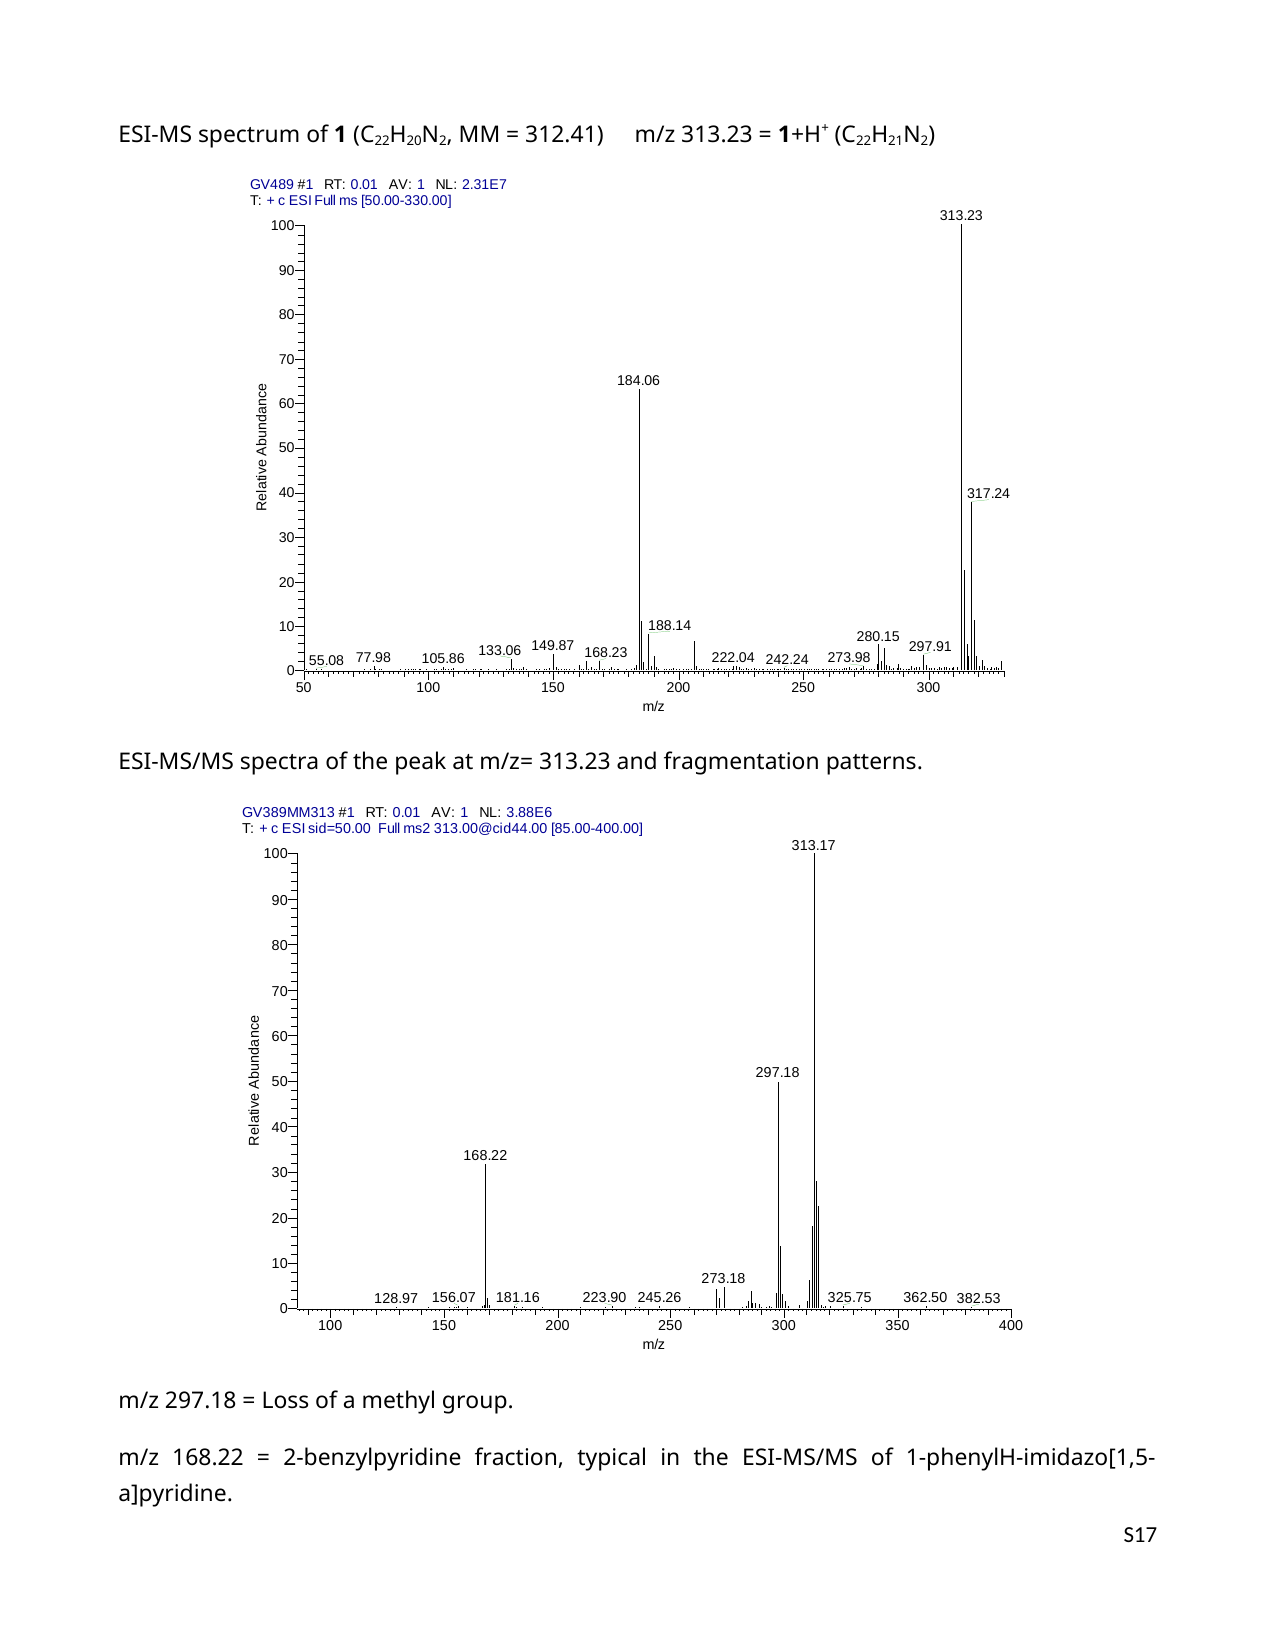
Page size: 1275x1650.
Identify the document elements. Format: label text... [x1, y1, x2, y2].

text m/z 168.22 = 2-benzylpyridine fraction, typical in the ESI-MS/MS of 1-phenylH-imidazo[1,5-a]pyridine. [118, 1441, 1157, 1508]
text m/z 297.18 = Loss of a methyl group. [118, 1384, 1157, 1415]
text ESI-MS/MS spectra of the peak at m/z= 313.23 and fragmentation patterns. [118, 745, 1157, 777]
text ESI-MS spectrum of 1 (C22H20N2, MM = 312.41) m/z 313.23 = 1+H+ (C22H21N2) [118, 118, 1157, 149]
